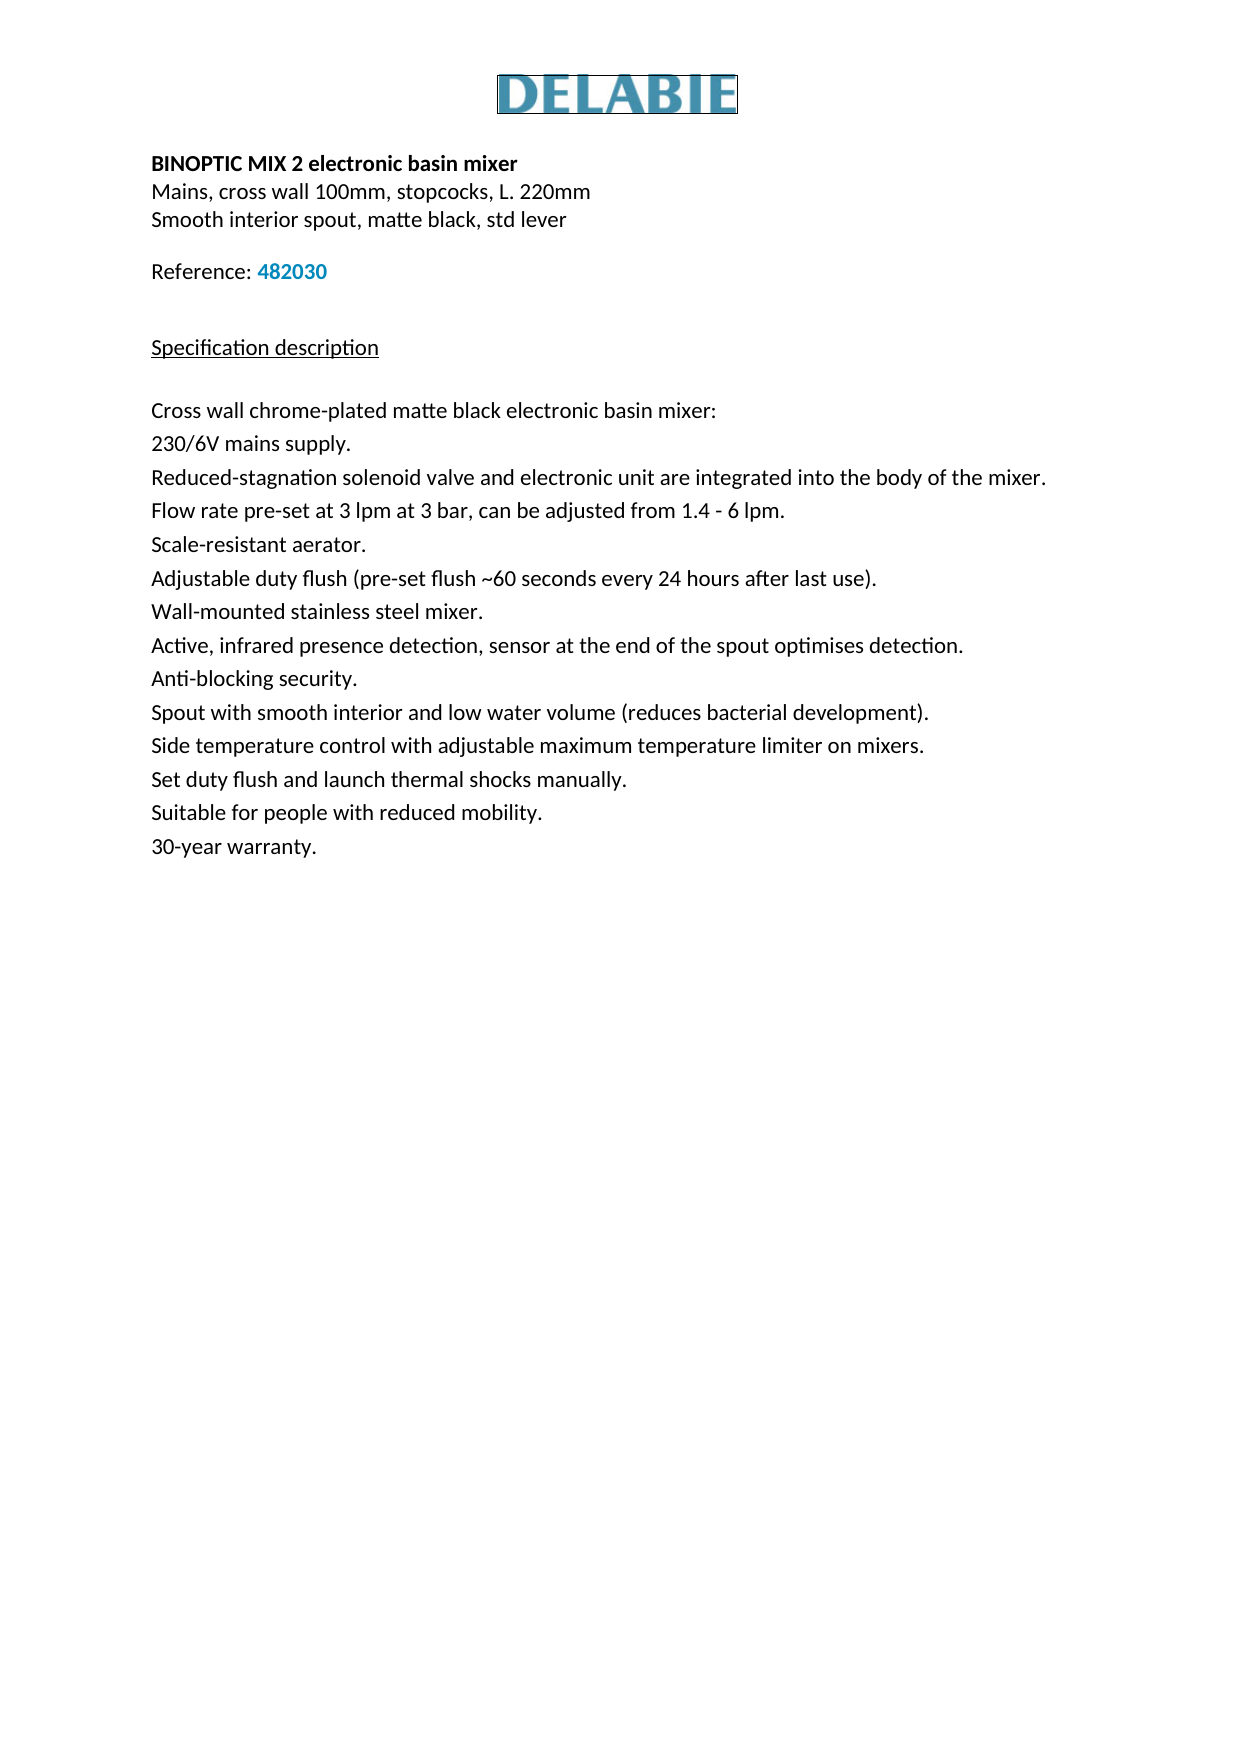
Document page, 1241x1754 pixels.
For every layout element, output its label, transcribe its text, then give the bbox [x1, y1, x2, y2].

text Mains, cross wall 100mm, stopcocks, L. 220mm [151, 177, 1084, 205]
text BINOPTIC MIX 2 electronic basin mixer [151, 149, 1084, 177]
text 230/6V mains supply. [151, 429, 1084, 458]
text Flow rate pre-set at 3 lpm at 3 bar, can be adjusted from 1.4 - 6 lpm. [151, 497, 1084, 525]
text Reduced-stagnation solenoid valve and electronic unit are integrated into the body of the mixer. [151, 463, 1084, 491]
text Specification description [151, 333, 1084, 361]
text Scale-resistant aerator. [151, 530, 1084, 558]
text Cross wall chrome-plated matte black electronic basin mixer: [151, 396, 1084, 424]
picture [498, 76, 737, 113]
text Active, infrared presence detection, sensor at the end of the spout optimises detection. [151, 631, 1084, 659]
text 30-year warranty. [151, 832, 1084, 860]
text Anti-blocking security. [151, 664, 1084, 692]
text Suitable for people with reduced mobility. [151, 798, 1084, 827]
text Set duty flush and launch thermal shocks manually. [151, 765, 1084, 793]
text Side temperature control with adjustable maximum temperature limiter on mixers. [151, 731, 1084, 759]
text Adjustable duty flush (pre-set flush ~60 seconds every 24 hours after last use). [151, 564, 1084, 592]
text Wall-mounted stainless steel mixer. [151, 597, 1084, 625]
text Spout with smooth interior and low water volume (reduces bacterial development). [151, 698, 1084, 726]
text Smooth interior spout, matte black, std lever [151, 205, 1084, 233]
text Reference: 482030 [151, 257, 1084, 285]
